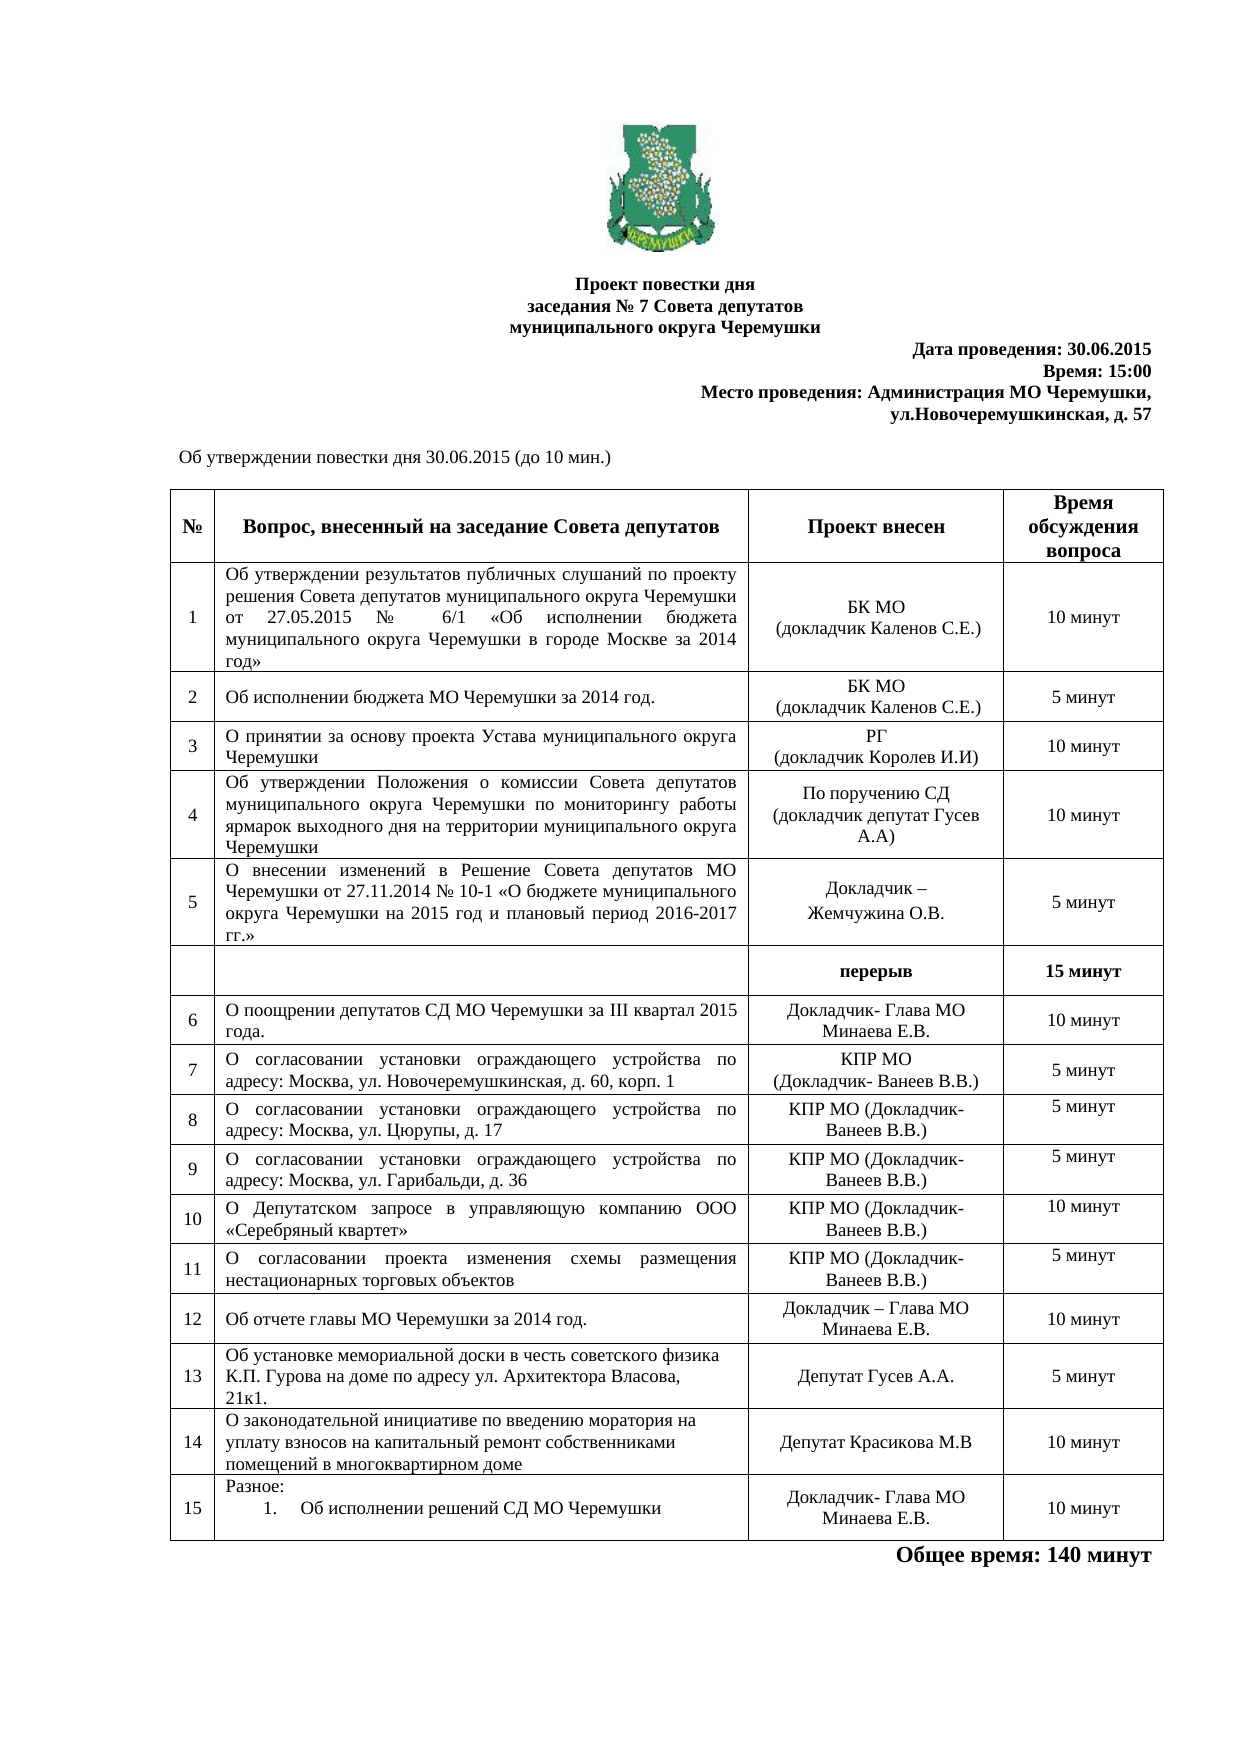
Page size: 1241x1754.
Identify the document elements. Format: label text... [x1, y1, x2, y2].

table_cell 5 минут [1004, 1344, 1163, 1408]
table_cell О принятии за основу проекта Устава муниципального округа Черемушки [215, 722, 748, 770]
table_cell 5 минут [1004, 1045, 1163, 1094]
table_cell 8 [171, 1095, 214, 1144]
text Место проведения: Администрация МО Черемушки, [179, 381, 1152, 403]
table_cell Депутат Гусев А.А. [749, 1344, 1003, 1408]
table_cell По поручению СД (докладчик депутат Гусев А.А) [749, 771, 1003, 858]
table_cell 5 минут [1004, 859, 1163, 945]
table_cell О согласовании проекта изменения схемы размещения нестационарных торговых объектов [215, 1244, 748, 1293]
table_cell 5 минут [1004, 672, 1163, 721]
table_cell 5 минут [1004, 1244, 1163, 1293]
table_cell КПР МО (Докладчик- Ванеев В.В.) [749, 1244, 1003, 1293]
text заседания № 7 Совета депутатов [179, 295, 1152, 316]
table_cell КПР МО (Докладчик- Ванеев В.В.) [749, 1145, 1003, 1193]
table_cell 3 [171, 722, 214, 770]
table_cell Докладчик – Жемчужина О.В. [749, 859, 1003, 945]
table_cell КПР МО (Докладчик- Ванеев В.В.) [749, 1195, 1003, 1243]
table_cell Об утверждении Положения о комиссии Совета депутатов муниципального округа Черемушки по мониторингу работы ярмарок выходного дня на территории муниципального округа Черемушки [215, 771, 748, 858]
table_cell 10 минут [1004, 1409, 1163, 1474]
table_cell О Депутатском запросе в управляющую компанию ООО «Серебряный квартет» [215, 1195, 748, 1243]
table_cell О внесении изменений в Решение Совета депутатов МО Черемушки от 27.11.2014 № 10-1 «О бюджете муниципального округа Черемушки на 2015 год и плановый период 2016-2017 гг.» [215, 859, 748, 945]
table_cell Депутат Красикова М.В [749, 1409, 1003, 1474]
table_cell КПР МО (Докладчик- Ванеев В.В.) [749, 1095, 1003, 1144]
table_cell Об утверждении результатов публичных слушаний по проекту решения Совета депутатов муниципального округа Черемушки от 27.05.2015 № 6/1 «Об исполнении бюджета муниципального округа Черемушки в городе Москве за 2014 год» [215, 563, 748, 671]
text Общее время: 140 минут [177, 1541, 1152, 1567]
table_cell БК МО (докладчик Каленов С.Е.) [749, 563, 1003, 671]
table_cell 15 минут [1004, 946, 1163, 995]
table_cell Об исполнении бюджета МО Черемушки за 2014 год. [215, 672, 748, 721]
table_cell 14 [171, 1409, 214, 1474]
table_cell Об установке мемориальной доски в честь советского физика К.П. Гурова на доме по адресу ул. Архитектора Власова, 21к1. [215, 1344, 748, 1408]
table_cell 5 минут [1004, 1145, 1163, 1193]
table_cell 12 [171, 1294, 214, 1342]
table_cell Разное: Об исполнении решений СД МО Черемушки [215, 1475, 748, 1540]
table_cell 9 [171, 1145, 214, 1193]
table_header Проект внесен [749, 490, 1003, 562]
table_cell 13 [171, 1344, 214, 1408]
table_cell 11 [171, 1244, 214, 1293]
table_cell 1 [171, 563, 214, 671]
table_cell 10 [171, 1195, 214, 1243]
picture [606, 121, 720, 252]
table_cell О согласовании установки ограждающего устройства по адресу: Москва, ул. Гарибальди, д. 36 [215, 1145, 748, 1193]
text муниципального округа Черемушки [179, 316, 1152, 338]
table_cell 4 [171, 771, 214, 858]
table_header Вопрос, внесенный на заседание Совета депутатов [215, 490, 748, 562]
table_cell О согласовании установки ограждающего устройства по адресу: Москва, ул. Цюрупы, д. 17 [215, 1095, 748, 1144]
table_cell РГ (докладчик Королев И.И) [749, 722, 1003, 770]
table_cell 10 минут [1004, 1294, 1163, 1342]
table_cell 10 минут [1004, 1195, 1163, 1243]
text Об утверждении повестки дня 30.06.2015 (до 10 мин.) [179, 446, 1152, 467]
table_cell 10 минут [1004, 1475, 1163, 1540]
table_cell 15 [171, 1475, 214, 1540]
table_header Время обсуждения вопроса [1004, 490, 1163, 562]
table_cell О согласовании установки ограждающего устройства по адресу: Москва, ул. Новочеремушкинская, д. 60, корп. 1 [215, 1045, 748, 1094]
table_cell 6 [171, 996, 214, 1044]
table_cell О поощрении депутатов СД МО Черемушки за III квартал 2015 года. [215, 996, 748, 1044]
table_cell 10 минут [1004, 563, 1163, 671]
table_cell 10 минут [1004, 771, 1163, 858]
table_cell БК МО (докладчик Каленов С.Е.) [749, 672, 1003, 721]
text ул.Новочеремушкинская, д. 57 [179, 403, 1152, 424]
table_cell 7 [171, 1045, 214, 1094]
table_cell 10 минут [1004, 996, 1163, 1044]
text Дата проведения: 30.06.2015 [179, 338, 1152, 359]
text Время: 15:00 [179, 359, 1152, 381]
table_cell [215, 946, 748, 995]
table_cell Докладчик – Глава МО Минаева Е.В. [749, 1294, 1003, 1342]
table_cell 5 минут [1004, 1095, 1163, 1144]
table_cell Докладчик- Глава МО Минаева Е.В. [749, 1475, 1003, 1540]
text Проект повестки дня [179, 273, 1152, 295]
table_cell перерыв [749, 946, 1003, 995]
table_cell О законодательной инициативе по введению моратория на уплату взносов на капитальный ремонт собственниками помещений в многоквартирном доме [215, 1409, 748, 1474]
table_cell Об отчете главы МО Черемушки за 2014 год. [215, 1294, 748, 1342]
table_header № [171, 490, 214, 562]
table_cell КПР МО (Докладчик- Ванеев В.В.) [749, 1045, 1003, 1094]
table_cell 2 [171, 672, 214, 721]
table_cell 5 [171, 859, 214, 945]
table_cell 10 минут [1004, 722, 1163, 770]
table_cell Докладчик- Глава МО Минаева Е.В. [749, 996, 1003, 1044]
table_cell [171, 946, 214, 995]
